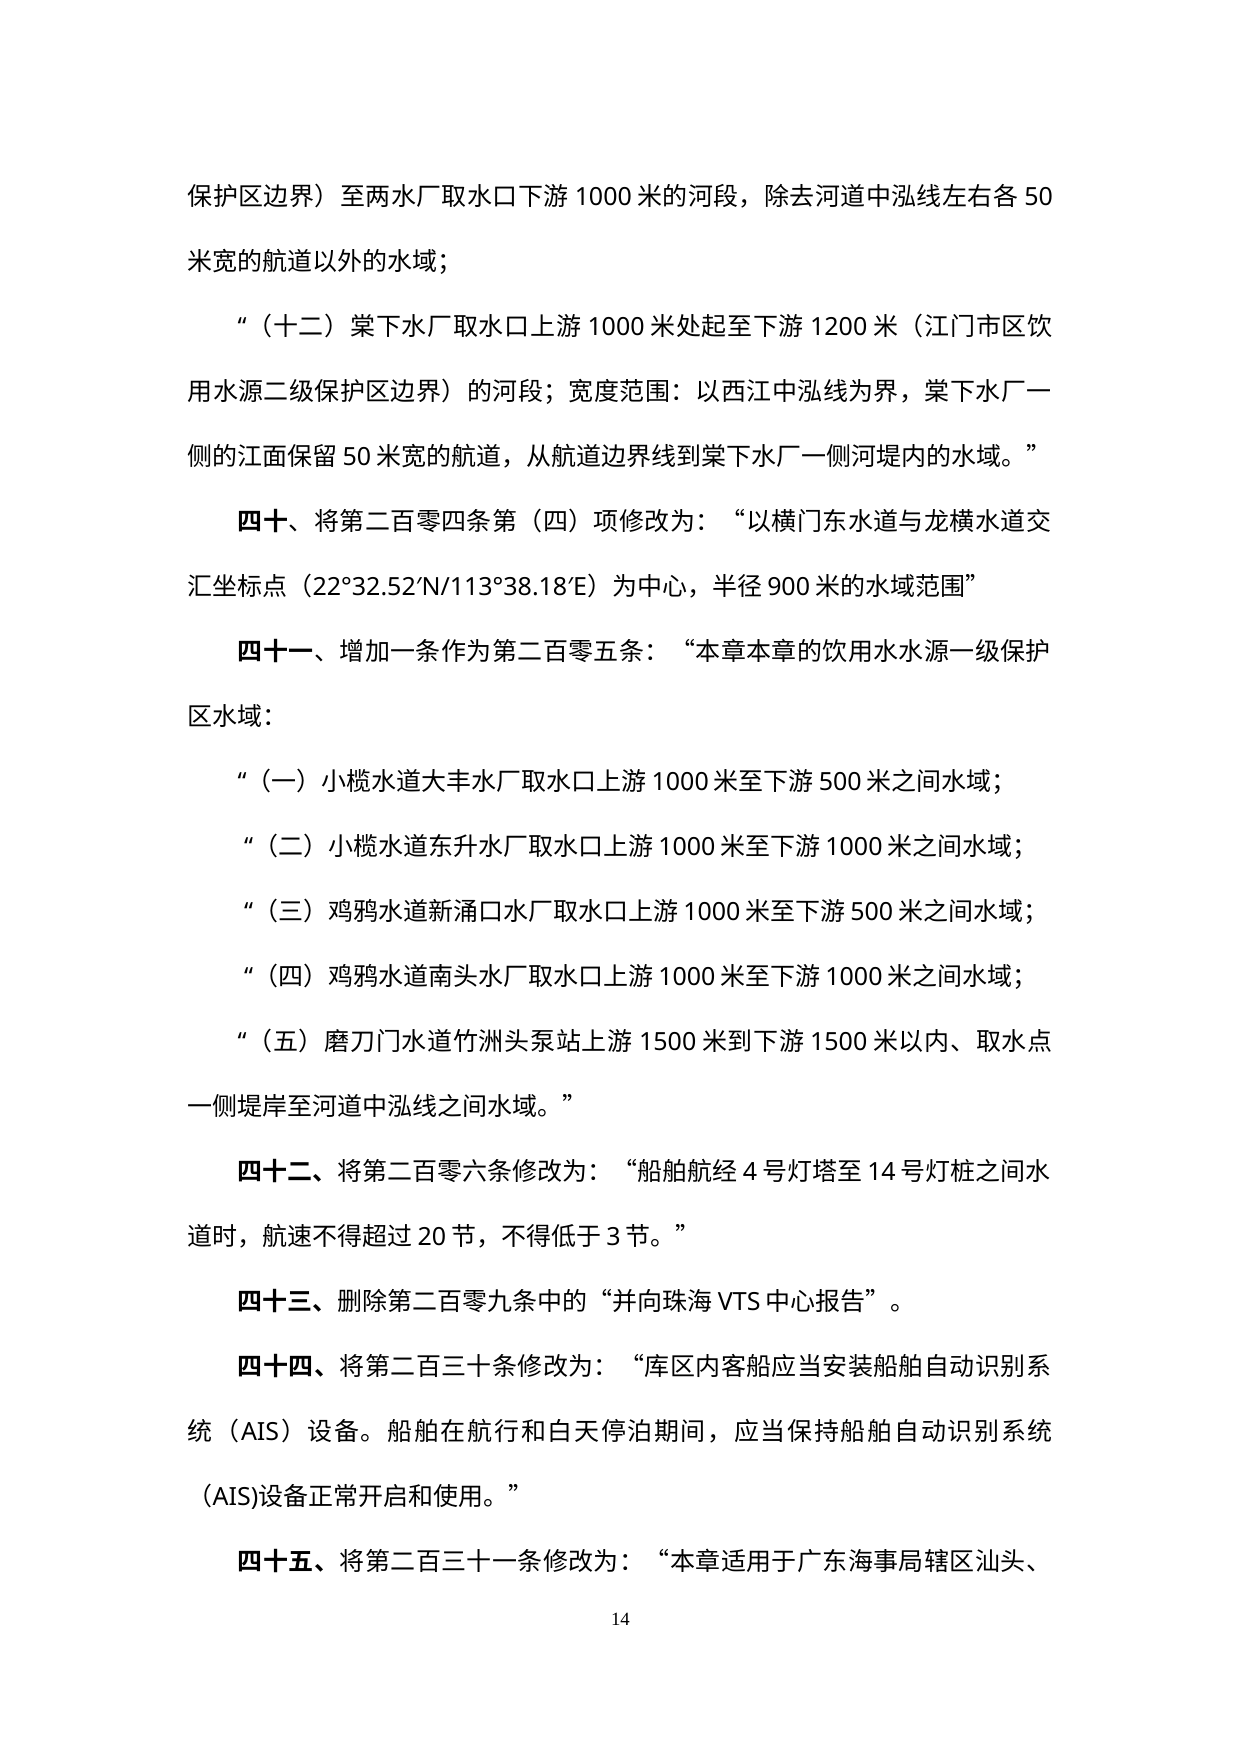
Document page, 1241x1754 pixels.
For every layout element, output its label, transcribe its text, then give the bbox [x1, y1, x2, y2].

text 四十一、增加一条作为第二百零五条：“本章本章的饮用水水源一级保护区水域： [187, 617, 1053, 747]
text “（二）小榄水道东升水厂取水口上游1000米至下游1000米之间水域； [187, 812, 1053, 877]
text “（三）鸡鸦水道新涌口水厂取水口上游1000米至下游500米之间水域； [187, 877, 1053, 942]
text “（四）鸡鸦水道南头水厂取水口上游1000米至下游1000米之间水域； [187, 942, 1053, 1007]
text “（十二）棠下水厂取水口上游1000米处起至下游1200米（江门市区饮用水源二级保护区边界）的河段；宽度范围：以西江中泓线为界，棠下水厂一侧的江面保留50米宽的航道，从航道边界线到棠下水厂一侧河堤内的水域。” [187, 292, 1053, 487]
text 四十二、将第二百零六条修改为：“船舶航经4号灯塔至14号灯桩之间水道时，航速不得超过20节，不得低于3节。” [187, 1137, 1053, 1267]
text “（一）小榄水道大丰水厂取水口上游1000米至下游500米之间水域； [187, 747, 1053, 812]
text 四十三、删除第二百零九条中的“并向珠海VTS中心报告”。 [187, 1267, 1053, 1332]
text 四十四、将第二百三十条修改为：“库区内客船应当安装船舶自动识别系统（AIS）设备。船舶在航行和白天停泊期间，应当保持船舶自动识别系统（AIS)设备正常开启和使用。” [187, 1332, 1053, 1527]
text “（五）磨刀门水道竹洲头泵站上游1500米到下游1500米以内、取水点一侧堤岸至河道中泓线之间水域。” [187, 1007, 1053, 1137]
text 四十、将第二百零四条第（四）项修改为：“以横门东水道与龙横水道交汇坐标点（22°32.52′N/113°38.18′E）为中心，半径900米的水域范围” [187, 487, 1053, 617]
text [187, 1527, 1053, 1592]
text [187, 162, 1053, 292]
